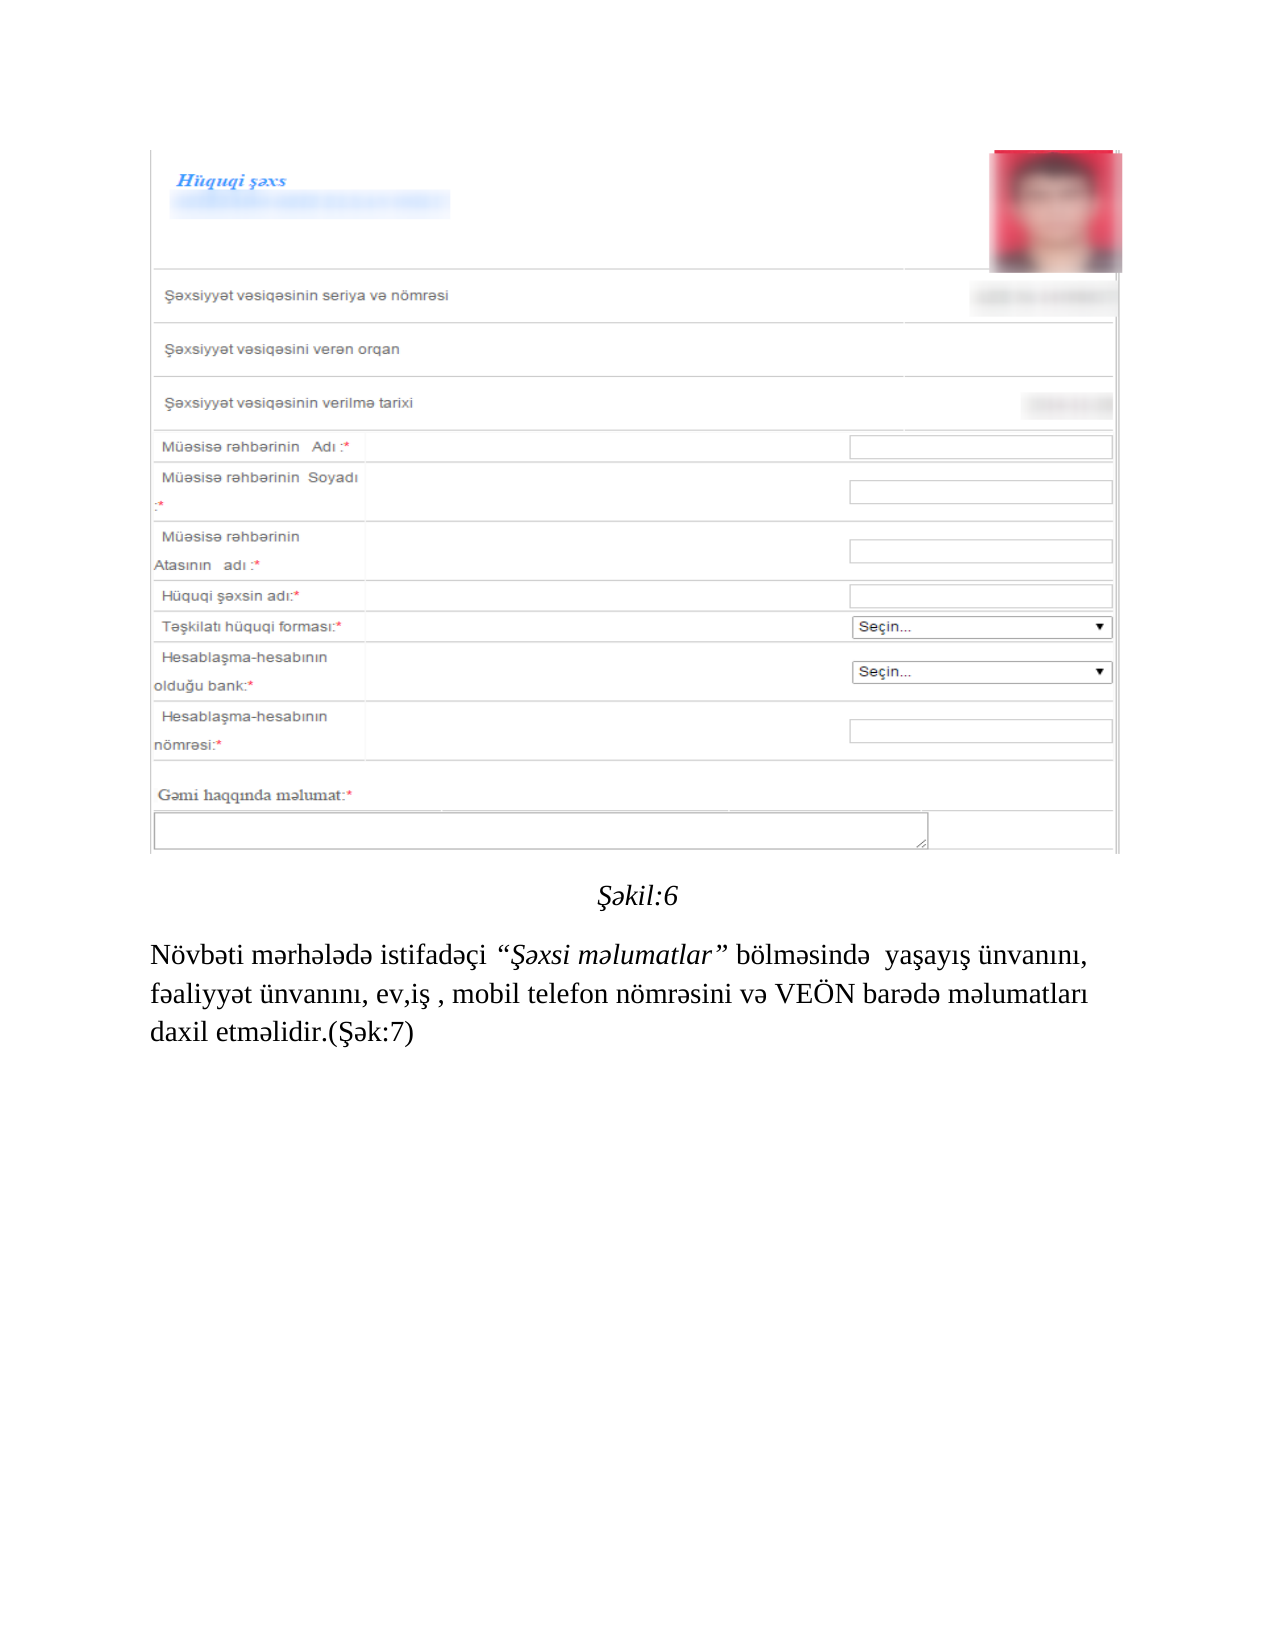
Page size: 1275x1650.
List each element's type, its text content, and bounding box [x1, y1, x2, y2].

text Şəkil:6 [150, 878, 1125, 912]
picture [150, 150, 1125, 854]
text Növbəti mərhələdə istifadəçi “Şəxsi məlumatlar” bölməsində yaşayış ünvanını, fəaliyyət ünvanını, ev,iş , mobil telefon nömrəsini və VEÖN barədə məlumatları daxil etməlidir.(Şək:7) [150, 937, 1125, 1048]
